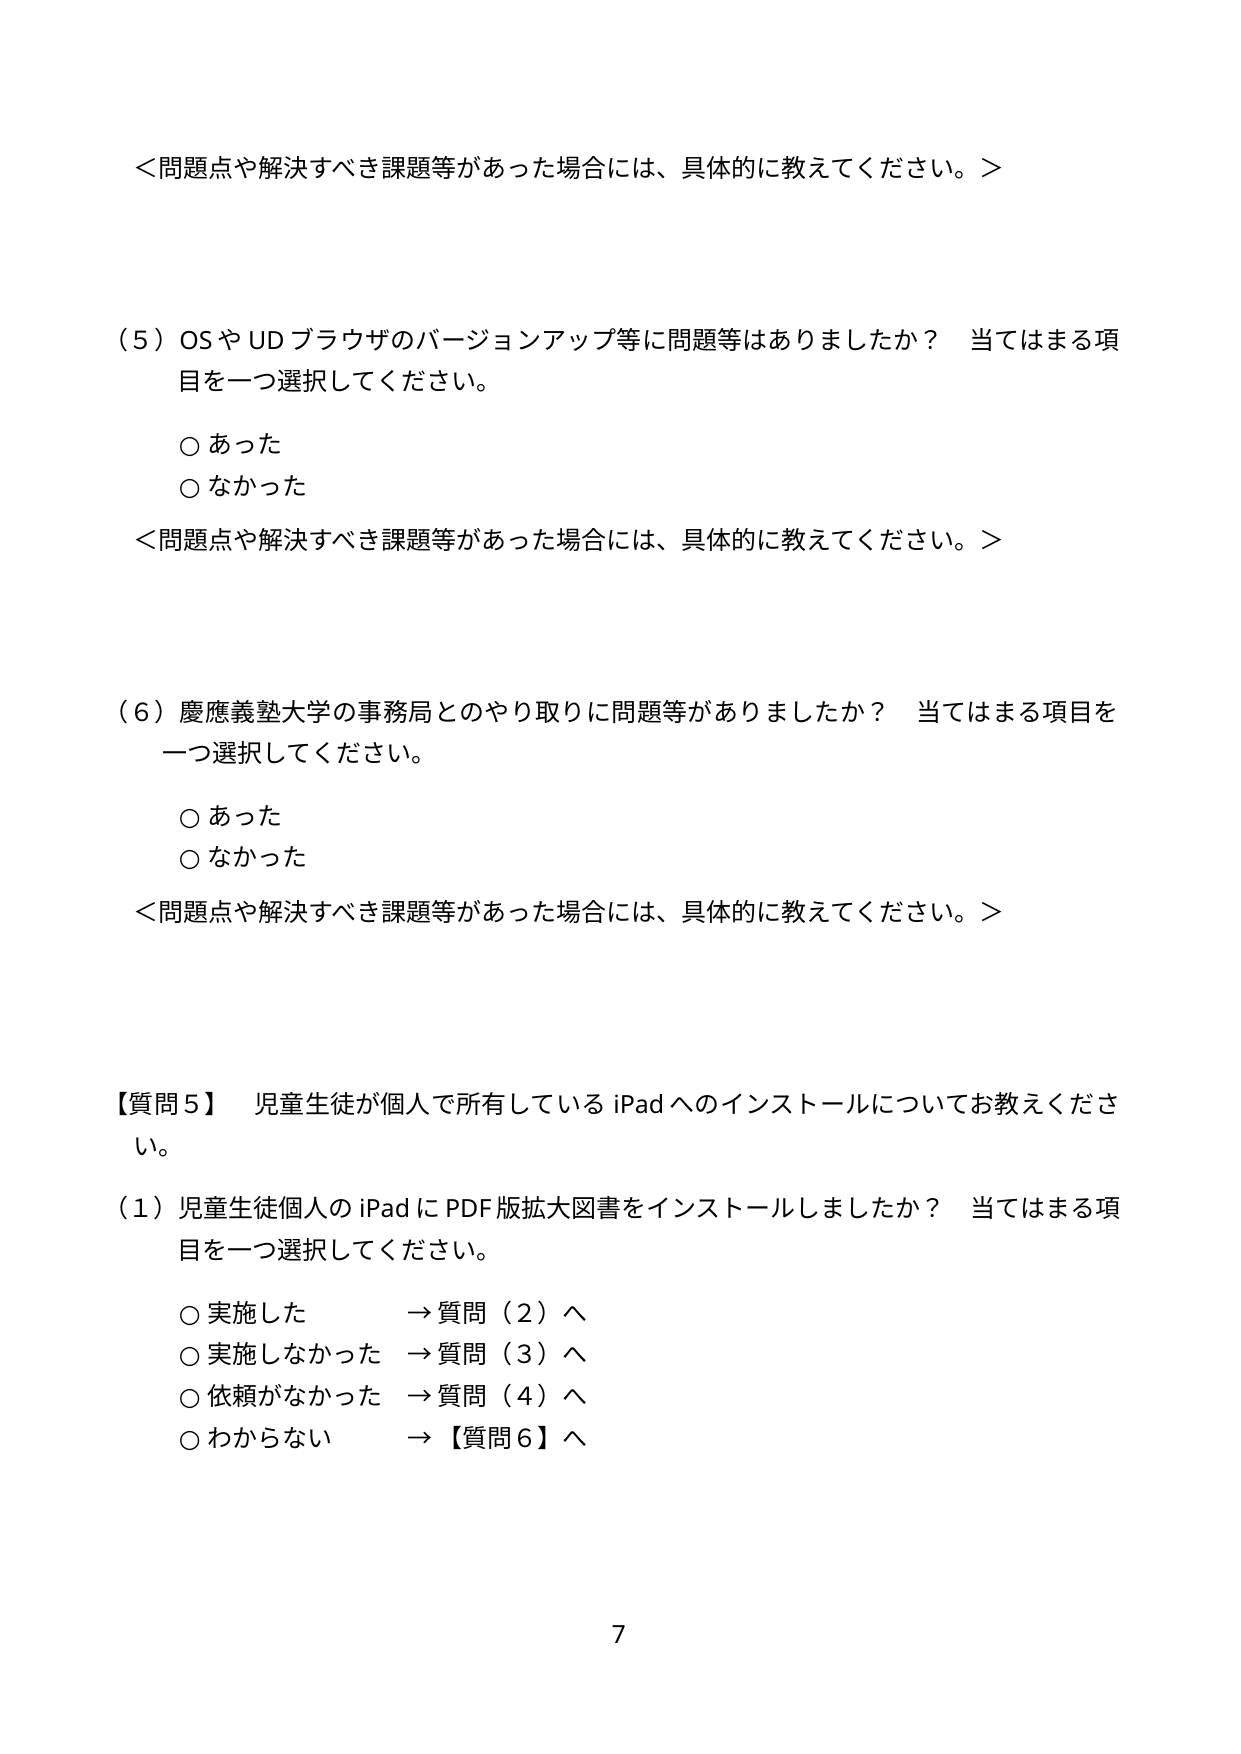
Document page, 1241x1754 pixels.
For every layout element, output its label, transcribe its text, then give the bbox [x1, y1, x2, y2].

text ○ 実施した → 質問（２）へ [178, 1290, 1134, 1332]
text ○ なかった [178, 463, 1134, 505]
text ○ なかった [178, 835, 1134, 877]
text ○ 実施しなかった → 質問（３）へ [178, 1332, 1134, 1374]
text ○ あった [178, 422, 1134, 463]
text ○ あった [178, 793, 1134, 835]
text ＜問題点や解決すべき課題等があった場合には、具体的に教えてください。＞ [133, 517, 1134, 559]
text ○ わからない → 【質問６】へ [178, 1415, 1134, 1457]
text ＜問題点や解決すべき課題等があった場合には、具体的に教えてください。＞ [133, 889, 1134, 931]
text 【質問５】 児童生徒が個人で所有しているiPadへのインストールについてお教えください。 [103, 1082, 1121, 1165]
text ○ 依頼がなかった → 質問（４）へ [178, 1374, 1134, 1415]
text （５）OSやUDブラウザのバージョンアップ等に問題等はありましたか？ 当てはまる項目を一つ選択してください。 [103, 317, 1121, 401]
text （６）慶應義塾大学の事務局とのやり取りに問題等がありましたか？ 当てはまる項目を一つ選択してください。 [103, 689, 1121, 773]
text （１）児童生徒個人のiPadにPDF版拡大図書をインストールしましたか？ 当てはまる項目を一つ選択してください。 [103, 1186, 1121, 1269]
text ＜問題点や解決すべき課題等があった場合には、具体的に教えてください。＞ [133, 146, 1134, 187]
